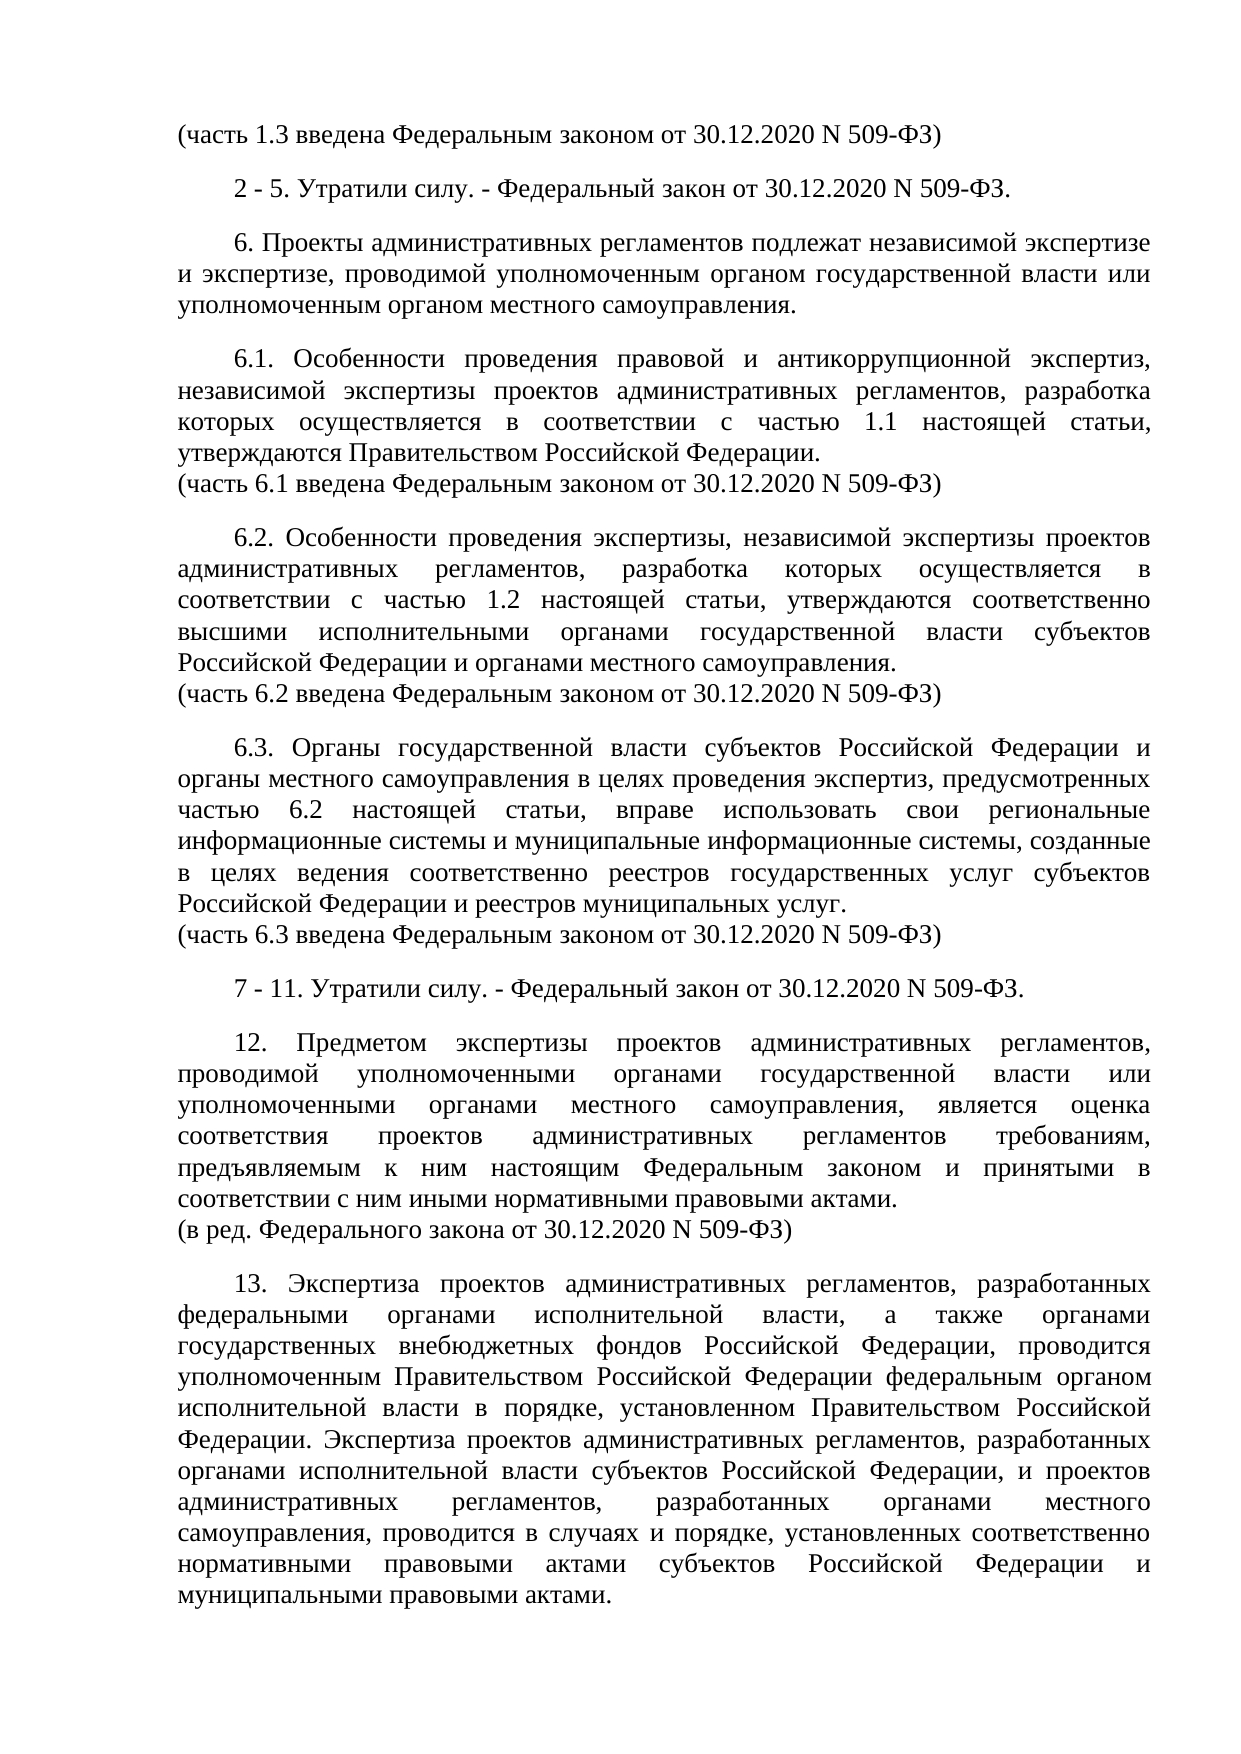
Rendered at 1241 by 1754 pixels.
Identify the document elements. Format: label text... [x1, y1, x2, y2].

text 12. Предметом экспертизы проектов административных регламентов, проводимой уполномоченными органами государственной власти или уполномоченными органами местного самоуправления, является оценка соответствия проектов административных регламентов требованиям, предъявляемым к ним настоящим Федеральным законом и принятыми в соответствии с ним иными нормативными правовыми актами. [177, 1026, 1152, 1213]
text 13. Экспертиза проектов административных регламентов, разработанных федеральными органами исполнительной власти, а также органами государственных внебюджетных фондов Российской Федерации, проводится уполномоченным Правительством Российской Федерации федеральным органом исполнительной власти в порядке, установленном Правительством Российской Федерации. Экспертиза проектов административных регламентов, разработанных органами исполнительной власти субъектов Российской Федерации, и проектов административных регламентов, разработанных органами местного самоуправления, проводится в случаях и порядке, установленных соответственно нормативными правовыми актами субъектов Российской Федерации и муниципальными правовыми актами. [177, 1267, 1152, 1609]
text (в ред. Федерального закона от 30.12.2020 N 509-ФЗ) [177, 1213, 1152, 1244]
text (часть 1.3 введена Федеральным законом от 30.12.2020 N 509-ФЗ) [177, 118, 1152, 149]
text 6.2. Особенности проведения экспертизы, независимой экспертизы проектов административных регламентов, разработка которых осуществляется в соответствии с частью 1.2 настоящей статьи, утверждаются соответственно высшими исполнительными органами государственной власти субъектов Российской Федерации и органами местного самоуправления. [177, 521, 1152, 677]
text 7 - 11. Утратили силу. - Федеральный закон от 30.12.2020 N 509-ФЗ. [177, 972, 1152, 1003]
text 2 - 5. Утратили силу. - Федеральный закон от 30.12.2020 N 509-ФЗ. [177, 172, 1152, 203]
text (часть 6.2 введена Федеральным законом от 30.12.2020 N 509-ФЗ) [177, 677, 1152, 708]
text (часть 6.1 введена Федеральным законом от 30.12.2020 N 509-ФЗ) [177, 467, 1152, 498]
text 6. Проекты административных регламентов подлежат независимой экспертизе и экспертизе, проводимой уполномоченным органом государственной власти или уполномоченным органом местного самоуправления. [177, 226, 1152, 320]
text 6.3. Органы государственной власти субъектов Российской Федерации и органы местного самоуправления в целях проведения экспертиз, предусмотренных частью 6.2 настоящей статьи, вправе использовать свои региональные информационные системы и муниципальные информационные системы, созданные в целях ведения соответственно реестров государственных услуг субъектов Российской Федерации и реестров муниципальных услуг. [177, 731, 1152, 918]
text (часть 6.3 введена Федеральным законом от 30.12.2020 N 509-ФЗ) [177, 918, 1152, 949]
text 6.1. Особенности проведения правовой и антикоррупционной экспертиз, независимой экспертизы проектов административных регламентов, разработка которых осуществляется в соответствии с частью 1.1 настоящей статьи, утверждаются Правительством Российской Федерации. [177, 343, 1152, 467]
